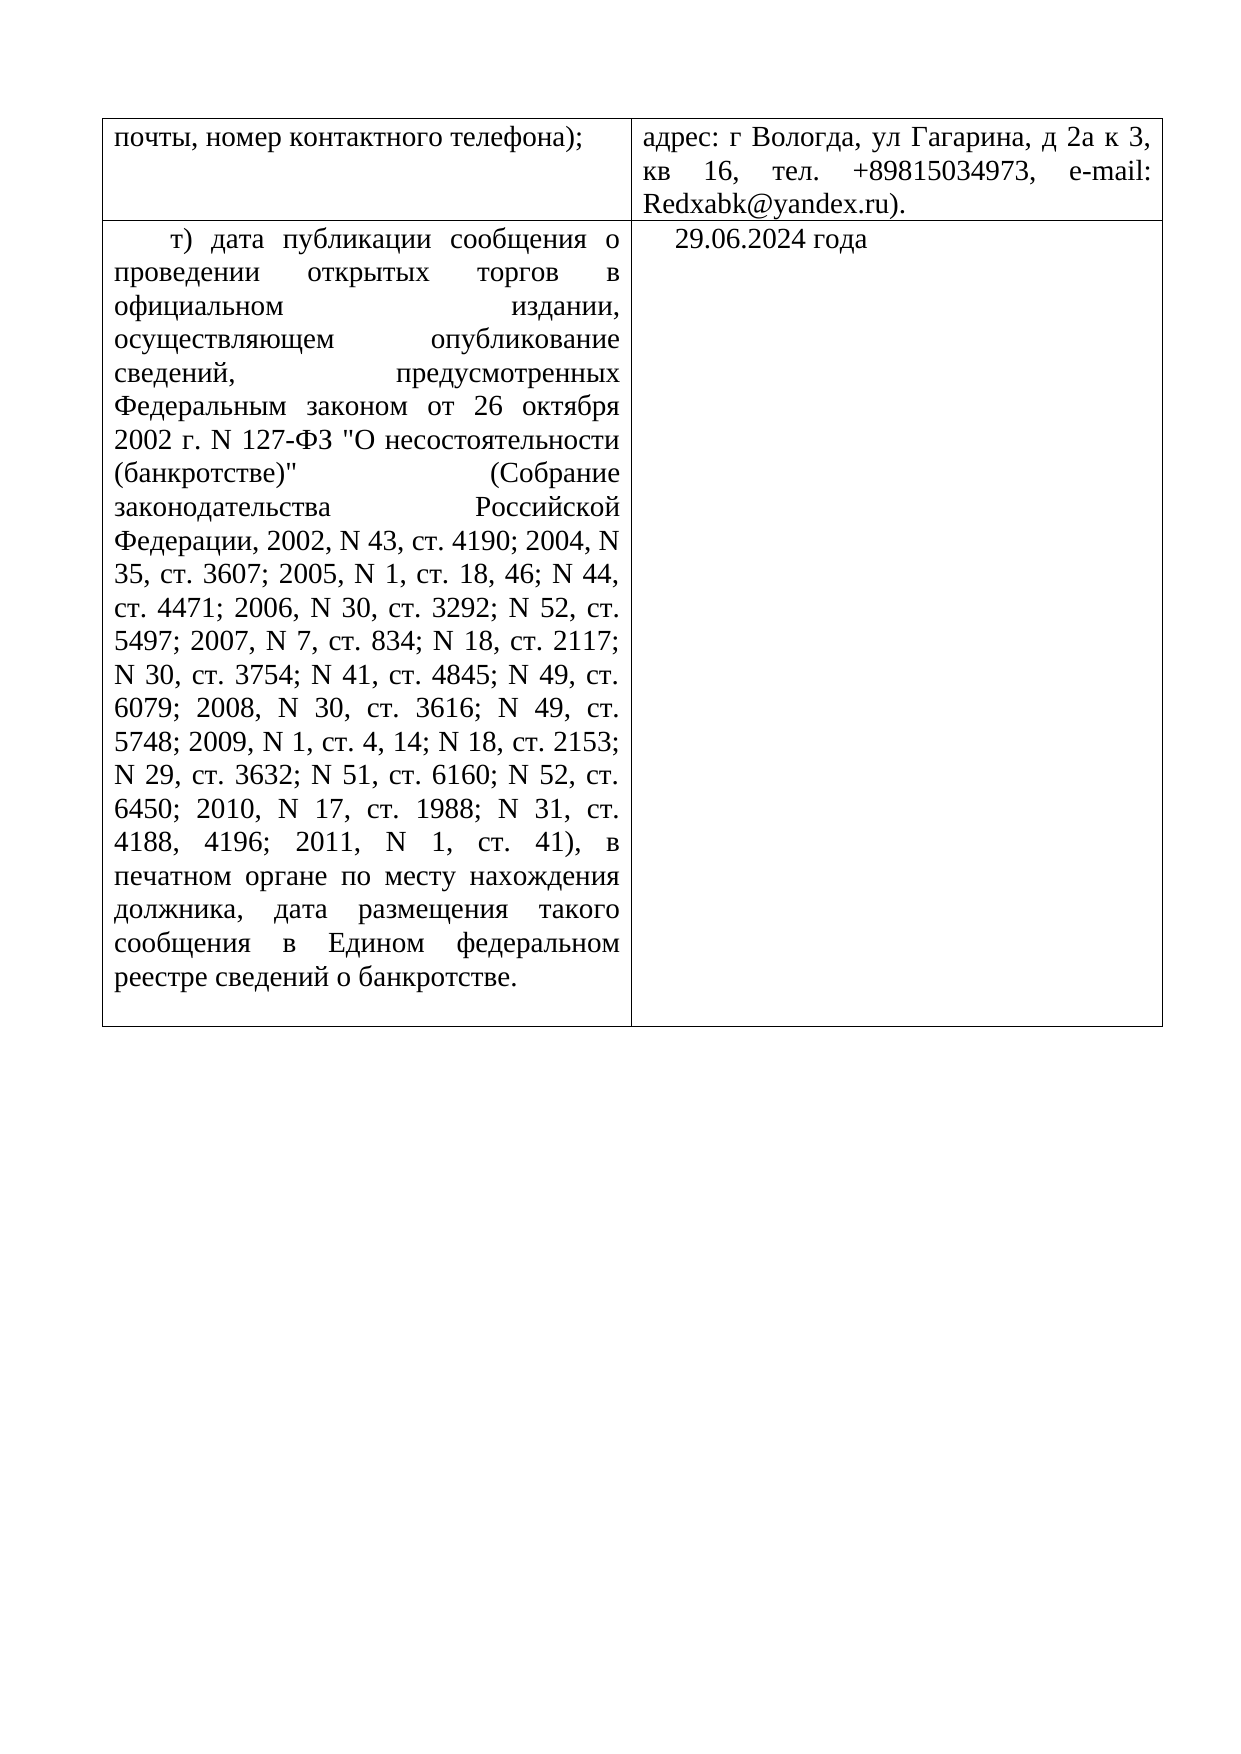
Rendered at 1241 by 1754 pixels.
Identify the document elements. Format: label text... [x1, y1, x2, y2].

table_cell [632, 119, 1162, 220]
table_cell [103, 119, 631, 220]
table_cell 29.06.2024 года [632, 221, 1162, 1026]
table_cell т) дата публикации сообщения о проведении открытых торгов в официальном издании, осуществляющем опубликование сведений, предусмотренных Федеральным законом от 26 октября 2002 г. N 127-ФЗ "О несостоятельности (банкротстве)" (Собрание законодательства Российской Федерации, 2002, N 43, ст. 4190; 2004, N 35, ст. 3607; 2005, N 1, ст. 18, 46; N 44, ст. 4471; 2006, N 30, ст. 3292; N 52, ст. 5497; 2007, N 7, ст. 834; N 18, ст. 2117; N 30, ст. 3754; N 41, ст. 4845; N 49, ст. 6079; 2008, N 30, ст. 3616; N 49, ст. 5748; 2009, N 1, ст. 4, 14; N 18, ст. 2153; N 29, ст. 3632; N 51, ст. 6160; N 52, ст. 6450; 2010, N 17, ст. 1988; N 31, ст. 4188, 4196; 2011, N 1, ст. 41), в печатном органе по месту нахождения должника, дата размещения такого сообщения в Едином федеральном реестре сведений о банкротстве. [103, 221, 631, 1026]
